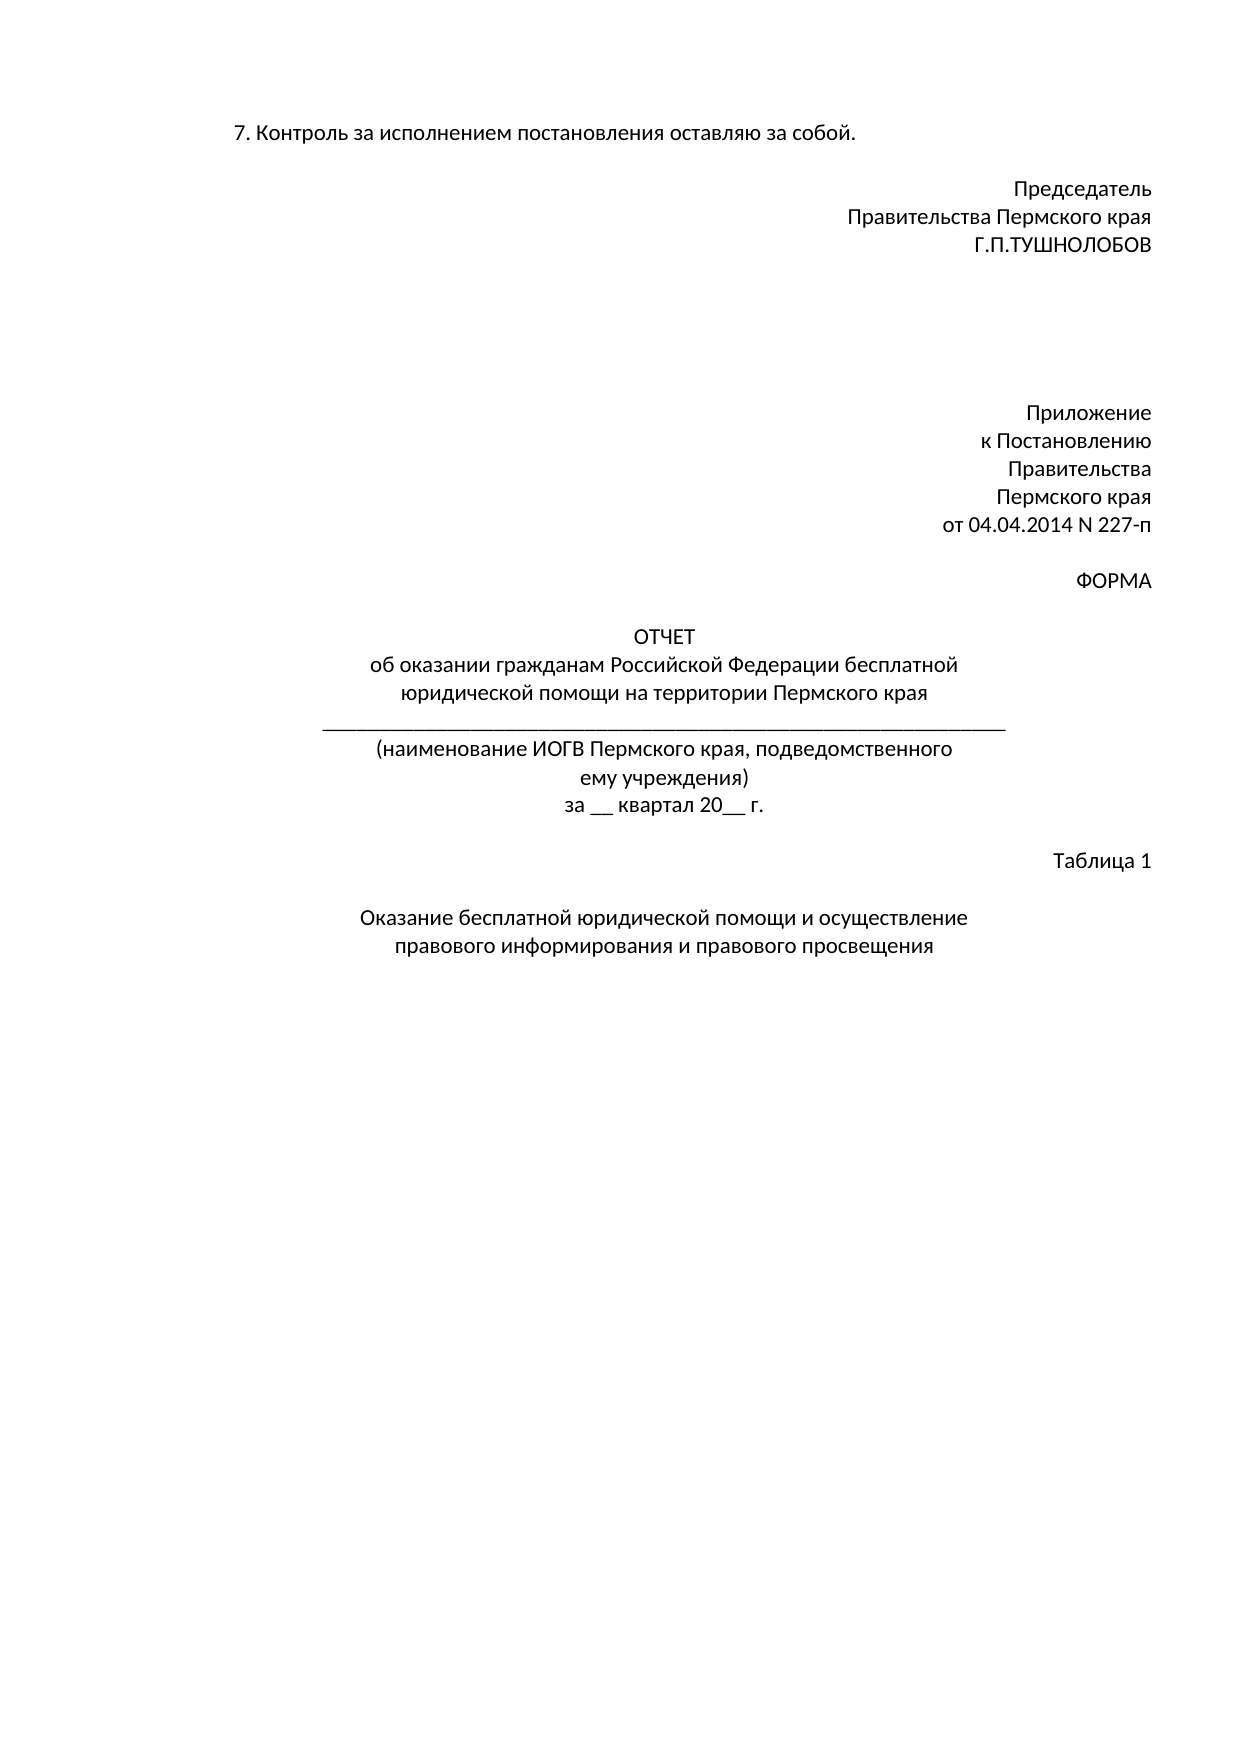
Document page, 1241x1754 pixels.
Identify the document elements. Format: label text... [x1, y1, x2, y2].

text Г.П.ТУШНОЛОБОВ [177, 230, 1152, 258]
text Приложение [177, 398, 1152, 426]
text к Постановлению [177, 426, 1152, 454]
text ФОРМА [177, 566, 1152, 594]
text юридической помощи на территории Пермского края [177, 678, 1152, 707]
text ____________________________________________________________ [177, 707, 1152, 734]
text Председатель [177, 174, 1152, 202]
text (наименование ИОГВ Пермского края, подведомственного [177, 734, 1152, 763]
text Таблица 1 [177, 847, 1152, 875]
text правового информирования и правового просвещения [177, 931, 1152, 959]
text об оказании гражданам Российской Федерации бесплатной [177, 651, 1152, 678]
text за __ квартал 20__ г. [177, 791, 1152, 819]
text Пермского края [177, 482, 1152, 510]
text 7. Контроль за исполнением постановления оставляю за собой. [177, 118, 1152, 146]
text ему учреждения) [177, 763, 1152, 791]
text от 04.04.2014 N 227-п [177, 510, 1152, 538]
text ОТЧЕТ [177, 622, 1152, 651]
text Оказание бесплатной юридической помощи и осуществление [177, 903, 1152, 931]
text Правительства [177, 454, 1152, 482]
text Правительства Пермского края [177, 202, 1152, 230]
